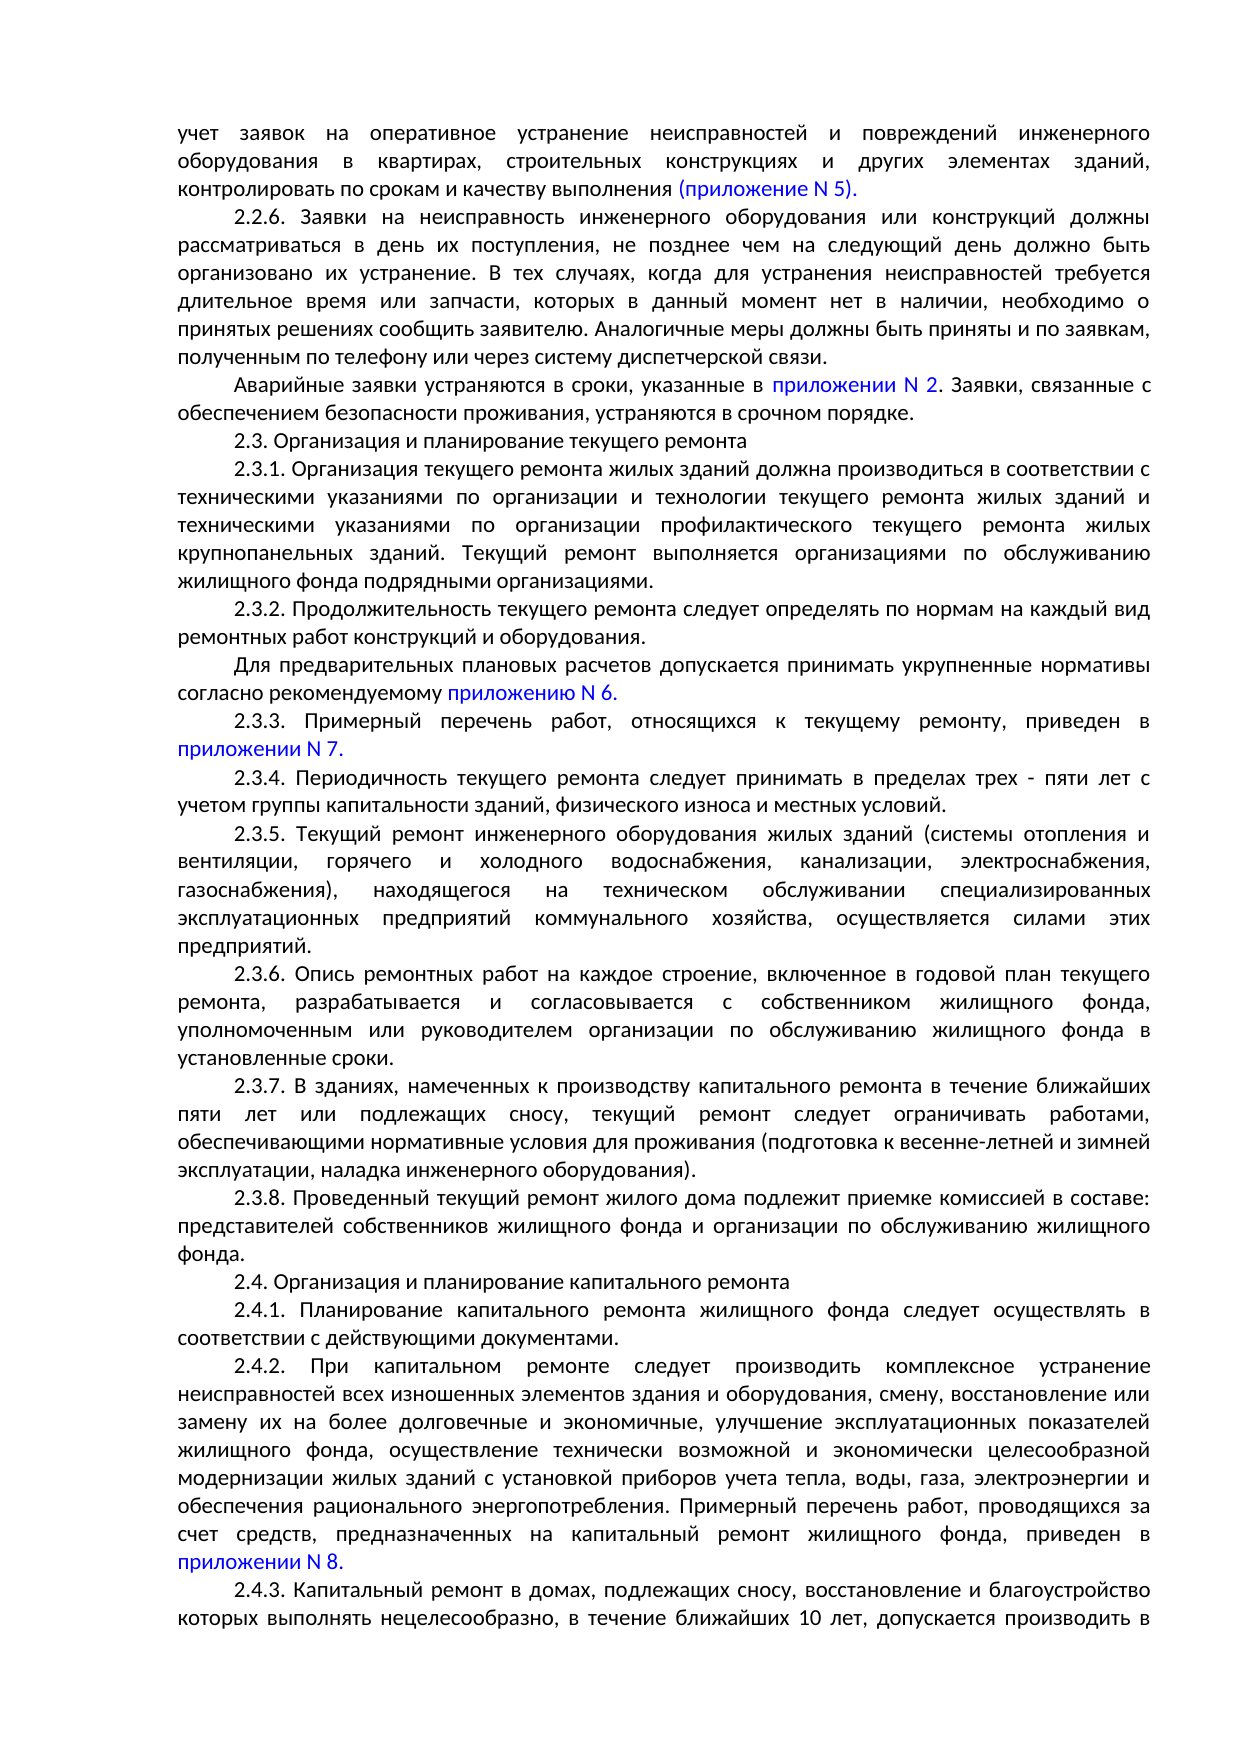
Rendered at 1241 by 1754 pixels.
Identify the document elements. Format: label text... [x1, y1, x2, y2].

text 2.4.1. Планирование капитального ремонта жилищного фонда следует осуществлять в соответствии с действующими документами. [177, 1295, 1152, 1351]
text 2.3.4. Периодичность текущего ремонта следует принимать в пределах трех - пяти лет с учетом группы капитальности зданий, физического износа и местных условий. [177, 763, 1152, 819]
text 2.3.8. Проведенный текущий ремонт жилого дома подлежит приемке комиссией в составе: представителей собственников жилищного фонда и организации по обслуживанию жилищного фонда. [177, 1183, 1152, 1267]
text 2.2.6. Заявки на неисправность инженерного оборудования или конструкций должны рассматриваться в день их поступления, не позднее чем на следующий день должно быть организовано их устранение. В тех случаях, когда для устранения неисправностей требуется длительное время или запчасти, которых в данный момент нет в наличии, необходимо о принятых решениях сообщить заявителю. Аналогичные меры должны быть приняты и по заявкам, полученным по телефону или через систему диспетчерской связи. [177, 202, 1152, 370]
text 2.3.1. Организация текущего ремонта жилых зданий должна производиться в соответствии с техническими указаниями по организации и технологии текущего ремонта жилых зданий и техническими указаниями по организации профилактического текущего ремонта жилых крупнопанельных зданий. Текущий ремонт выполняется организациями по обслуживанию жилищного фонда подрядными организациями. [177, 454, 1152, 594]
text 2.3.6. Опись ремонтных работ на каждое строение, включенное в годовой план текущего ремонта, разрабатывается и согласовывается с собственником жилищного фонда, уполномоченным или руководителем организации по обслуживанию жилищного фонда в установленные сроки. [177, 959, 1152, 1071]
text 2.3.2. Продолжительность текущего ремонта следует определять по нормам на каждый вид ремонтных работ конструкций и оборудования. [177, 594, 1152, 651]
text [177, 118, 1152, 202]
text Для предварительных плановых расчетов допускается принимать укрупненные нормативы согласно рекомендуемому приложению N 6. [177, 651, 1152, 707]
text 2.4. Организация и планирование капитального ремонта [177, 1267, 1152, 1295]
text 2.3. Организация и планирование текущего ремонта [177, 426, 1152, 454]
text Аварийные заявки устраняются в сроки, указанные в приложении N 2. Заявки, связанные с обеспечением безопасности проживания, устраняются в срочном порядке. [177, 370, 1152, 426]
text 2.3.3. Примерный перечень работ, относящихся к текущему ремонту, приведен в приложении N 7. [177, 707, 1152, 763]
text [177, 1575, 1152, 1631]
text 2.3.5. Текущий ремонт инженерного оборудования жилых зданий (системы отопления и вентиляции, горячего и холодного водоснабжения, канализации, электроснабжения, газоснабжения), находящегося на техническом обслуживании специализированных эксплуатационных предприятий коммунального хозяйства, осуществляется силами этих предприятий. [177, 819, 1152, 959]
text 2.3.7. В зданиях, намеченных к производству капитального ремонта в течение ближайших пяти лет или подлежащих сносу, текущий ремонт следует ограничивать работами, обеспечивающими нормативные условия для проживания (подготовка к весенне-летней и зимней эксплуатации, наладка инженерного оборудования). [177, 1071, 1152, 1183]
text 2.4.2. При капитальном ремонте следует производить комплексное устранение неисправностей всех изношенных элементов здания и оборудования, смену, восстановление или замену их на более долговечные и экономичные, улучшение эксплуатационных показателей жилищного фонда, осуществление технически возможной и экономически целесообразной модернизации жилых зданий с установкой приборов учета тепла, воды, газа, электроэнергии и обеспечения рационального энергопотребления. Примерный перечень работ, проводящихся за счет средств, предназначенных на капитальный ремонт жилищного фонда, приведен в приложении N 8. [177, 1351, 1152, 1575]
